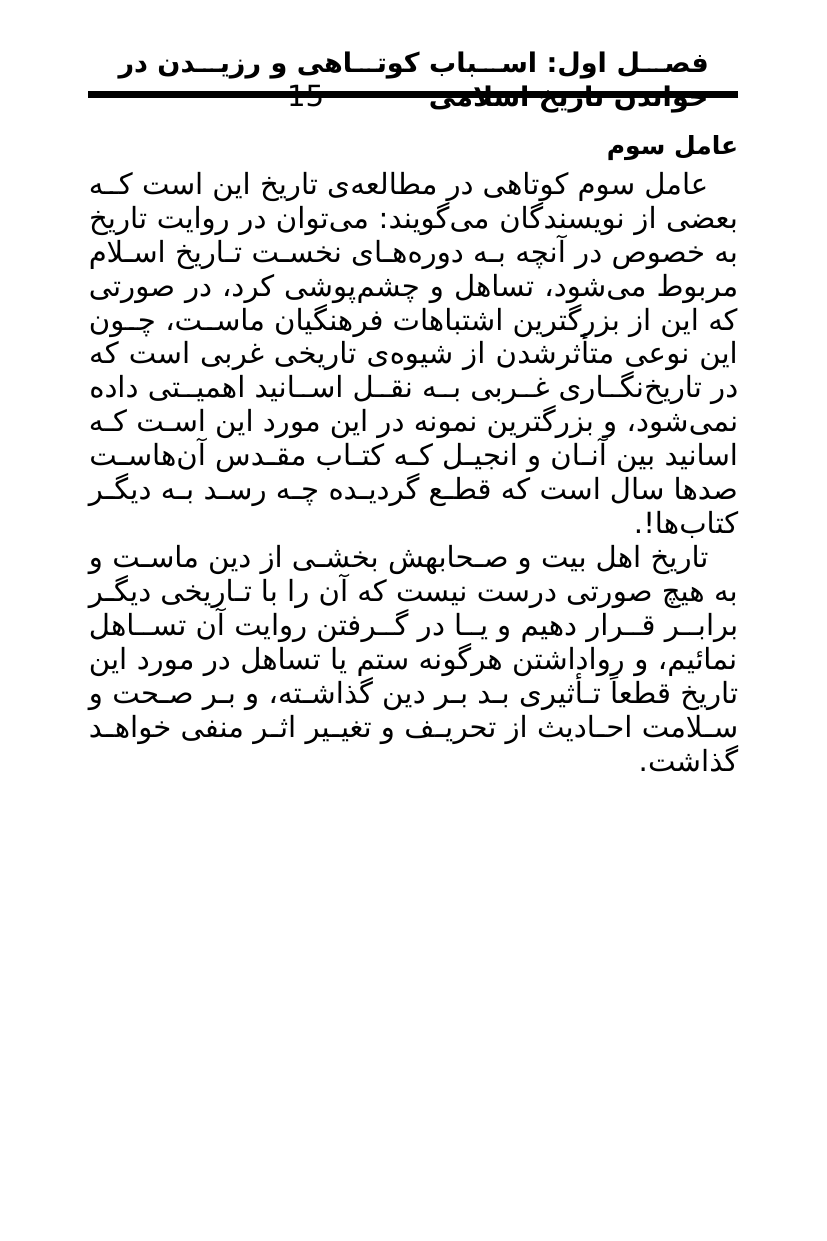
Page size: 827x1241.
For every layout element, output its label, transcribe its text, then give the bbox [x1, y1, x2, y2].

text تاریخ اهل بیت و صحابهش بخشی از دین ماست و به هیچ صورتی درست نیست که آن را با تاریخی دیگر برابر قرار دهیم و یا در گرفتن روایت آن تساهل نمائیم، و رواداشتن هرگونه ستم یا تساهل در مورد این تاریخ قطعاً تأثیری بد بر دین گذاشته، و بر صحت و سلامت احادیث از تحریف و تغییر اثر منفی خواهد گذاشت. [89, 541, 738, 778]
text عامل سوم کوتاهی در مطالعه‌ی تاریخ این است که بعضی از نویسندگان می‌گویند: می‌توان در روایت تاریخ به خصوص در آنچه به دوره‌های نخست تاریخ اسلام مربوط می‌شود، تساهل و چشم‌پوشی کرد، در صورتی که این از بزرگترین اشتباهات فرهنگیان ماست، چون این نوعی متأثرشدن از شیوه‌ی تاریخی غربی است که در تاریخ‌نگاری غربی به نقل اسانید اهمیتی داده نمی‌شود، و بزرگترین نمونه در این مورد این است که اسانید بین آنان و انجیل که کتاب مقدس آن‌هاست صدها سال است که قطع گردیده چه رسد به دیگر کتاب‌ها!. [89, 167, 738, 541]
text عامل سوم [89, 132, 738, 161]
